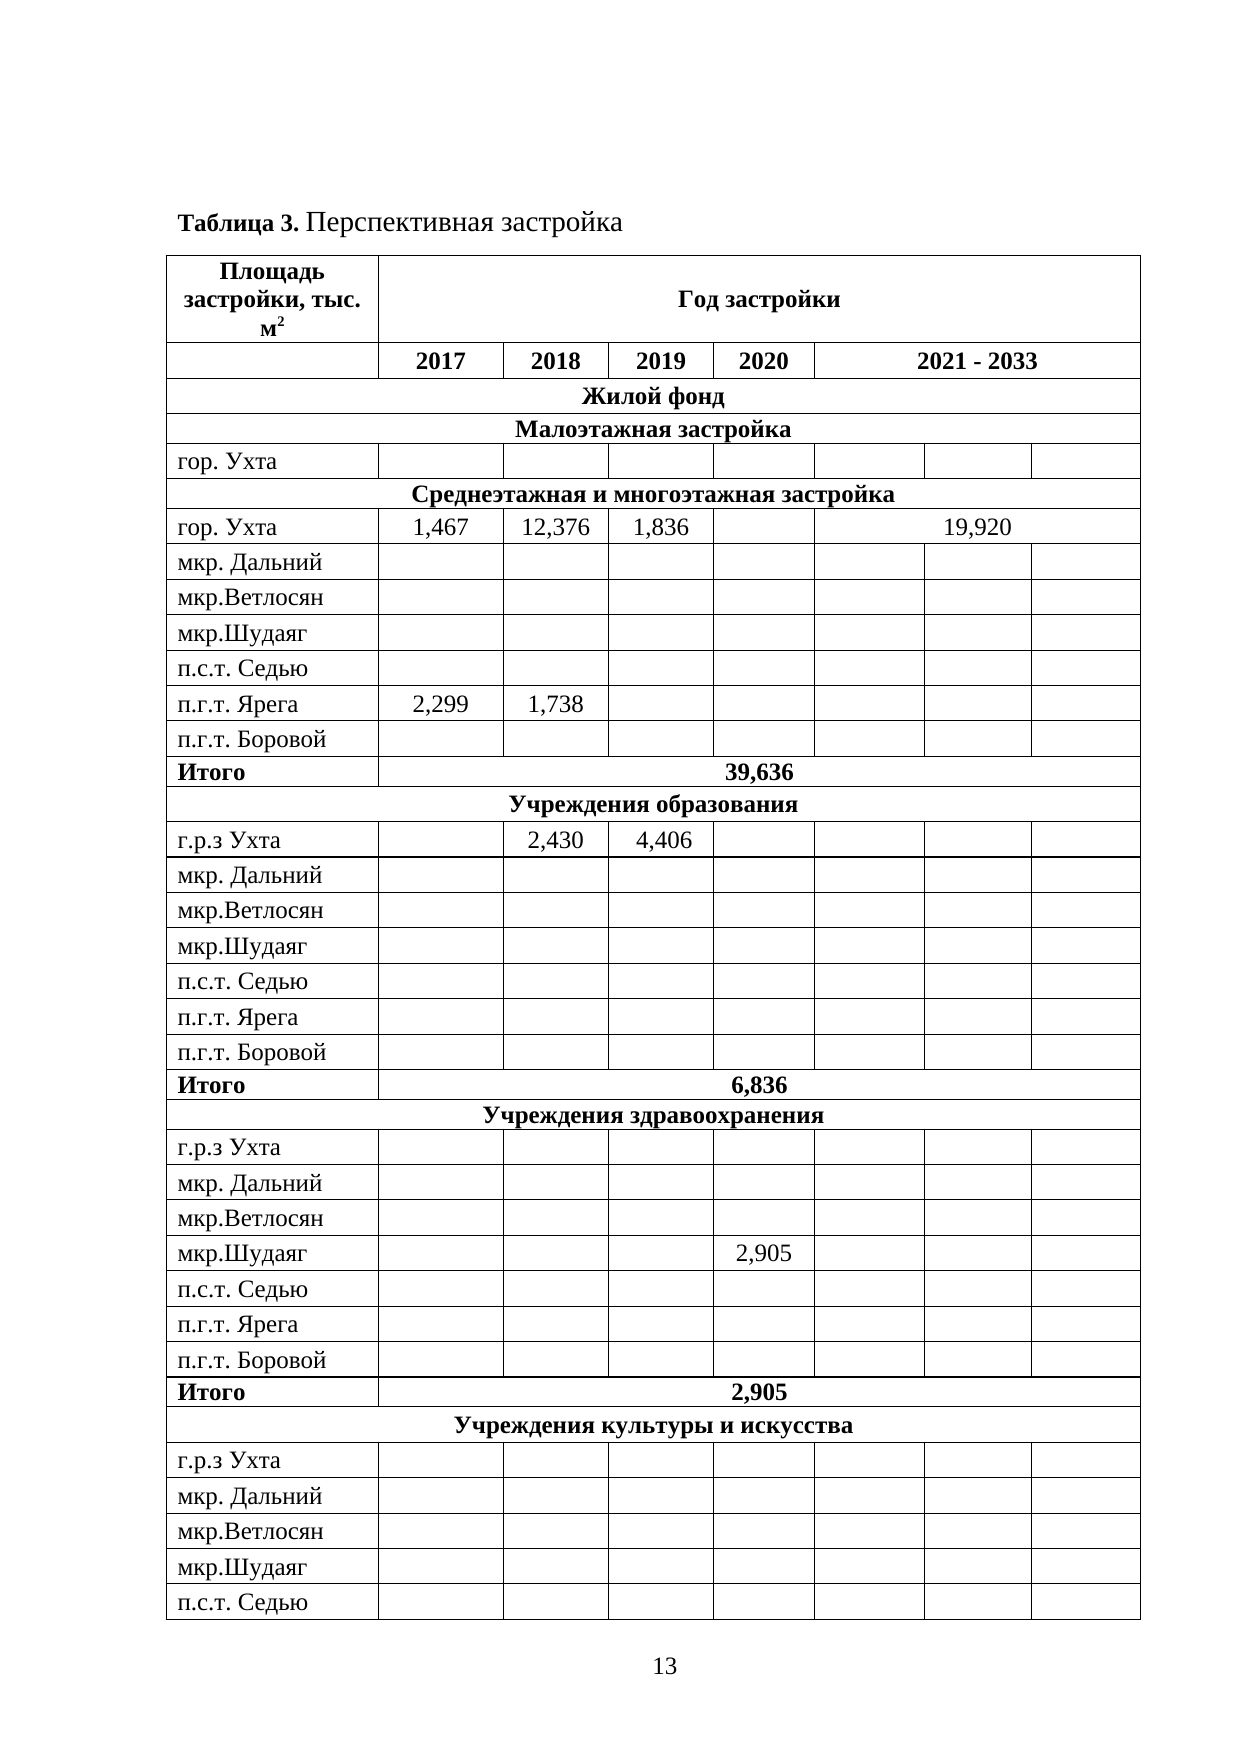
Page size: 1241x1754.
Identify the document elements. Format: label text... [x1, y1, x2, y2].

table_cell [379, 721, 503, 756]
table_cell [815, 1443, 924, 1477]
table_cell [609, 964, 713, 998]
table_cell [379, 1035, 503, 1069]
table_cell [609, 999, 713, 1033]
table_cell [925, 580, 1031, 614]
table_cell [815, 999, 924, 1033]
table_cell п.г.т. Боровой [167, 1035, 378, 1069]
table_cell [714, 1514, 814, 1548]
table_cell [609, 444, 713, 478]
table_cell [925, 721, 1031, 756]
table_cell [379, 1307, 503, 1341]
table_cell [609, 928, 713, 963]
table_cell [1032, 544, 1140, 579]
table_cell [379, 1342, 503, 1376]
table_cell мкр.Шудаяг [167, 928, 378, 963]
table_cell 2017 [379, 343, 503, 377]
table_cell Итого [167, 757, 378, 786]
table_cell [714, 1271, 814, 1306]
table_header Год застройки [379, 256, 1140, 342]
table_cell 1,738 [504, 686, 608, 720]
table_cell п.г.т. Ярега [167, 999, 378, 1033]
table_cell [714, 544, 814, 579]
table_cell [609, 1236, 713, 1270]
table_cell [815, 615, 924, 649]
table_cell [714, 721, 814, 756]
table_cell [815, 444, 924, 478]
table_cell [815, 1478, 924, 1512]
table_cell п.с.т. Седью [167, 964, 378, 998]
table_cell [504, 1342, 608, 1376]
table_cell [504, 1035, 608, 1069]
table_cell [1032, 444, 1140, 478]
table_cell [609, 1443, 713, 1477]
table_cell [504, 1514, 608, 1548]
table_cell мкр. Дальний [167, 1165, 378, 1199]
table_cell [1032, 1271, 1140, 1306]
table_cell [714, 615, 814, 649]
table_cell [714, 999, 814, 1033]
list Перспективная застройка [177, 204, 1152, 238]
table_cell [609, 1035, 713, 1069]
table_cell [504, 1307, 608, 1341]
table_cell п.г.т. Боровой [167, 1342, 378, 1376]
table_cell [925, 444, 1031, 478]
table_cell [609, 721, 713, 756]
table_cell [379, 1514, 503, 1548]
table_cell [379, 1478, 503, 1512]
table_cell [925, 1236, 1031, 1270]
table_cell [925, 1130, 1031, 1164]
table_cell [609, 1200, 713, 1235]
table_cell [1032, 964, 1140, 998]
table_cell [379, 822, 503, 856]
table_cell 2021 - 2033 [815, 343, 1140, 377]
table_cell [714, 1130, 814, 1164]
table_cell [1032, 1200, 1140, 1235]
table_cell [504, 1165, 608, 1199]
table_cell [609, 1307, 713, 1341]
table_cell [504, 1200, 608, 1235]
table_cell [609, 580, 713, 614]
table_cell [504, 1443, 608, 1477]
table_cell [609, 1342, 713, 1376]
table_cell [925, 822, 1031, 856]
table_cell [379, 964, 503, 998]
table_cell п.г.т. Ярега [167, 1307, 378, 1341]
table_cell [379, 580, 503, 614]
table_cell [714, 1549, 814, 1583]
table_cell [504, 651, 608, 685]
table_cell [1032, 1130, 1140, 1164]
table_cell [379, 893, 503, 927]
table_cell [609, 615, 713, 649]
table_cell [609, 1165, 713, 1199]
table_cell [925, 686, 1031, 720]
table_cell 1,467 [379, 509, 503, 543]
table_cell Малоэтажная застройка [167, 414, 1140, 443]
table_cell [1032, 1342, 1140, 1376]
table_cell [714, 1584, 814, 1619]
table_cell [379, 1443, 503, 1477]
table_cell [815, 1549, 924, 1583]
table_cell [815, 580, 924, 614]
table_cell [714, 1307, 814, 1341]
table_cell [925, 544, 1031, 579]
table_cell [925, 1443, 1031, 1477]
table_cell [504, 721, 608, 756]
table_cell 2,905 [379, 1378, 1140, 1406]
table_cell [609, 686, 713, 720]
table_cell [504, 1271, 608, 1306]
table_cell 19,920 [815, 509, 1140, 543]
table_cell [1032, 858, 1140, 892]
table_cell [925, 1514, 1031, 1548]
table_cell [925, 1200, 1031, 1235]
table_cell [609, 1130, 713, 1164]
table_cell [1032, 822, 1140, 856]
table_cell [1032, 1549, 1140, 1583]
table_cell [925, 858, 1031, 892]
table_cell [714, 822, 814, 856]
table_cell [504, 893, 608, 927]
table_cell [714, 1443, 814, 1477]
table_cell г.р.з Ухта [167, 822, 378, 856]
table_cell [1032, 893, 1140, 927]
table_cell [925, 964, 1031, 998]
table_cell [1032, 580, 1140, 614]
table_cell [1032, 651, 1140, 685]
table_cell [609, 858, 713, 892]
table_cell [815, 1342, 924, 1376]
table_cell [1032, 1035, 1140, 1069]
table_cell [714, 858, 814, 892]
table_cell мкр.Ветлосян [167, 893, 378, 927]
table_cell [925, 893, 1031, 927]
table_cell [1032, 1514, 1140, 1548]
table_cell [815, 651, 924, 685]
table_cell [714, 1478, 814, 1512]
table_cell [379, 444, 503, 478]
table_cell Учреждения образования [167, 787, 1140, 821]
table_cell [167, 343, 378, 377]
table_cell [815, 858, 924, 892]
table_cell [815, 1035, 924, 1069]
table_cell [925, 1271, 1031, 1306]
table_cell Учреждения здравоохранения [167, 1100, 1140, 1128]
table_cell 2,430 [504, 822, 608, 856]
table_cell 2019 [609, 343, 713, 377]
table_cell [714, 444, 814, 478]
table_cell [504, 928, 608, 963]
table_cell 2,905 [714, 1236, 814, 1270]
table_cell [925, 651, 1031, 685]
table_cell Среднеэтажная и многоэтажная застройка [167, 479, 1140, 508]
table_cell 4,406 [609, 822, 713, 856]
table_cell [609, 1478, 713, 1512]
table_cell [504, 580, 608, 614]
table_cell мкр. Дальний [167, 858, 378, 892]
table_cell [504, 858, 608, 892]
table_cell [379, 1549, 503, 1583]
table_cell [379, 1271, 503, 1306]
table_cell [815, 1236, 924, 1270]
table_cell Учреждения культуры и искусства [167, 1407, 1140, 1442]
table_cell Итого [167, 1378, 378, 1406]
table_cell Жилой фонд [167, 379, 1140, 413]
table_cell [1032, 928, 1140, 963]
table_cell п.с.т. Седью [167, 651, 378, 685]
table_cell п.с.т. Седью [167, 1584, 378, 1619]
table_cell [609, 1271, 713, 1306]
table_cell [379, 1130, 503, 1164]
table_cell [504, 444, 608, 478]
table_cell [504, 1549, 608, 1583]
table_cell [925, 1478, 1031, 1512]
table_cell [815, 893, 924, 927]
table_cell [379, 615, 503, 649]
table_cell [925, 999, 1031, 1033]
table_cell 1,836 [609, 509, 713, 543]
table_cell [1032, 686, 1140, 720]
table_cell [925, 615, 1031, 649]
table_cell [1032, 1307, 1140, 1341]
table_cell мкр. Дальний [167, 1478, 378, 1512]
table_cell гор. Ухта [167, 444, 378, 478]
table_cell [379, 858, 503, 892]
table_cell [815, 721, 924, 756]
table_cell [609, 893, 713, 927]
table_cell [504, 1130, 608, 1164]
table_cell 2018 [504, 343, 608, 377]
table_cell мкр.Шудаяг [167, 615, 378, 649]
table_cell [815, 1200, 924, 1235]
table_cell мкр. Дальний [167, 544, 378, 579]
table_cell [379, 1236, 503, 1270]
table_cell [1032, 999, 1140, 1033]
table_cell [379, 1584, 503, 1619]
table_cell [714, 964, 814, 998]
table_cell гор. Ухта [167, 509, 378, 543]
table_cell [504, 1478, 608, 1512]
table_cell п.с.т. Седью [167, 1271, 378, 1306]
table_cell [925, 1165, 1031, 1199]
table_cell мкр.Ветлосян [167, 580, 378, 614]
table_cell 2,299 [379, 686, 503, 720]
table_cell [609, 1549, 713, 1583]
table_cell 2020 [714, 343, 814, 377]
table_cell [1032, 721, 1140, 756]
table_cell [504, 615, 608, 649]
table_cell [815, 1514, 924, 1548]
table_cell [1032, 615, 1140, 649]
table_cell [815, 928, 924, 963]
table_cell мкр.Ветлосян [167, 1514, 378, 1548]
table_cell [609, 544, 713, 579]
table_cell [714, 1035, 814, 1069]
table_header Площадь застройки, тыс. м2 [167, 256, 378, 342]
table_cell [714, 1200, 814, 1235]
table_cell [1032, 1584, 1140, 1619]
table_cell мкр.Шудаяг [167, 1549, 378, 1583]
table_cell [925, 1307, 1031, 1341]
table_cell 39,636 [379, 757, 1140, 786]
table_cell [504, 999, 608, 1033]
table_cell Итого [167, 1070, 378, 1099]
table_cell [504, 544, 608, 579]
table_cell г.р.з Ухта [167, 1443, 378, 1477]
table_cell [609, 1514, 713, 1548]
table_cell [504, 1584, 608, 1619]
table_cell мкр.Шудаяг [167, 1236, 378, 1270]
table_cell [714, 686, 814, 720]
table_cell [925, 1342, 1031, 1376]
table_cell [815, 544, 924, 579]
table_cell 12,376 [504, 509, 608, 543]
table_cell [815, 1165, 924, 1199]
table_cell [925, 1584, 1031, 1619]
table_cell п.г.т. Боровой [167, 721, 378, 756]
table_cell [1032, 1165, 1140, 1199]
table_cell [714, 1165, 814, 1199]
table_cell [925, 928, 1031, 963]
table_cell [504, 964, 608, 998]
table_cell [609, 651, 713, 685]
table_cell [815, 1130, 924, 1164]
table_cell [714, 509, 814, 543]
table_cell [504, 1236, 608, 1270]
table_cell [379, 1165, 503, 1199]
table_cell п.г.т. Ярега [167, 686, 378, 720]
table_cell [925, 1549, 1031, 1583]
table_cell [815, 1307, 924, 1341]
table_cell [714, 580, 814, 614]
table_cell [1032, 1236, 1140, 1270]
table_cell [815, 1271, 924, 1306]
table_cell мкр.Ветлосян [167, 1200, 378, 1235]
table_cell [379, 999, 503, 1033]
table_cell [379, 928, 503, 963]
table_cell [379, 544, 503, 579]
table_cell [815, 1584, 924, 1619]
table_cell [379, 651, 503, 685]
table_cell [1032, 1443, 1140, 1477]
table_cell [925, 1035, 1031, 1069]
table_cell 6,836 [379, 1070, 1140, 1099]
table_cell [1032, 1478, 1140, 1512]
table_cell [609, 1584, 713, 1619]
table_cell [714, 928, 814, 963]
table_cell [714, 651, 814, 685]
table_cell [714, 1342, 814, 1376]
table_cell [379, 1200, 503, 1235]
table_cell [815, 686, 924, 720]
table_cell [815, 822, 924, 856]
table_cell [714, 893, 814, 927]
table_cell г.р.з Ухта [167, 1130, 378, 1164]
table_cell [815, 964, 924, 998]
